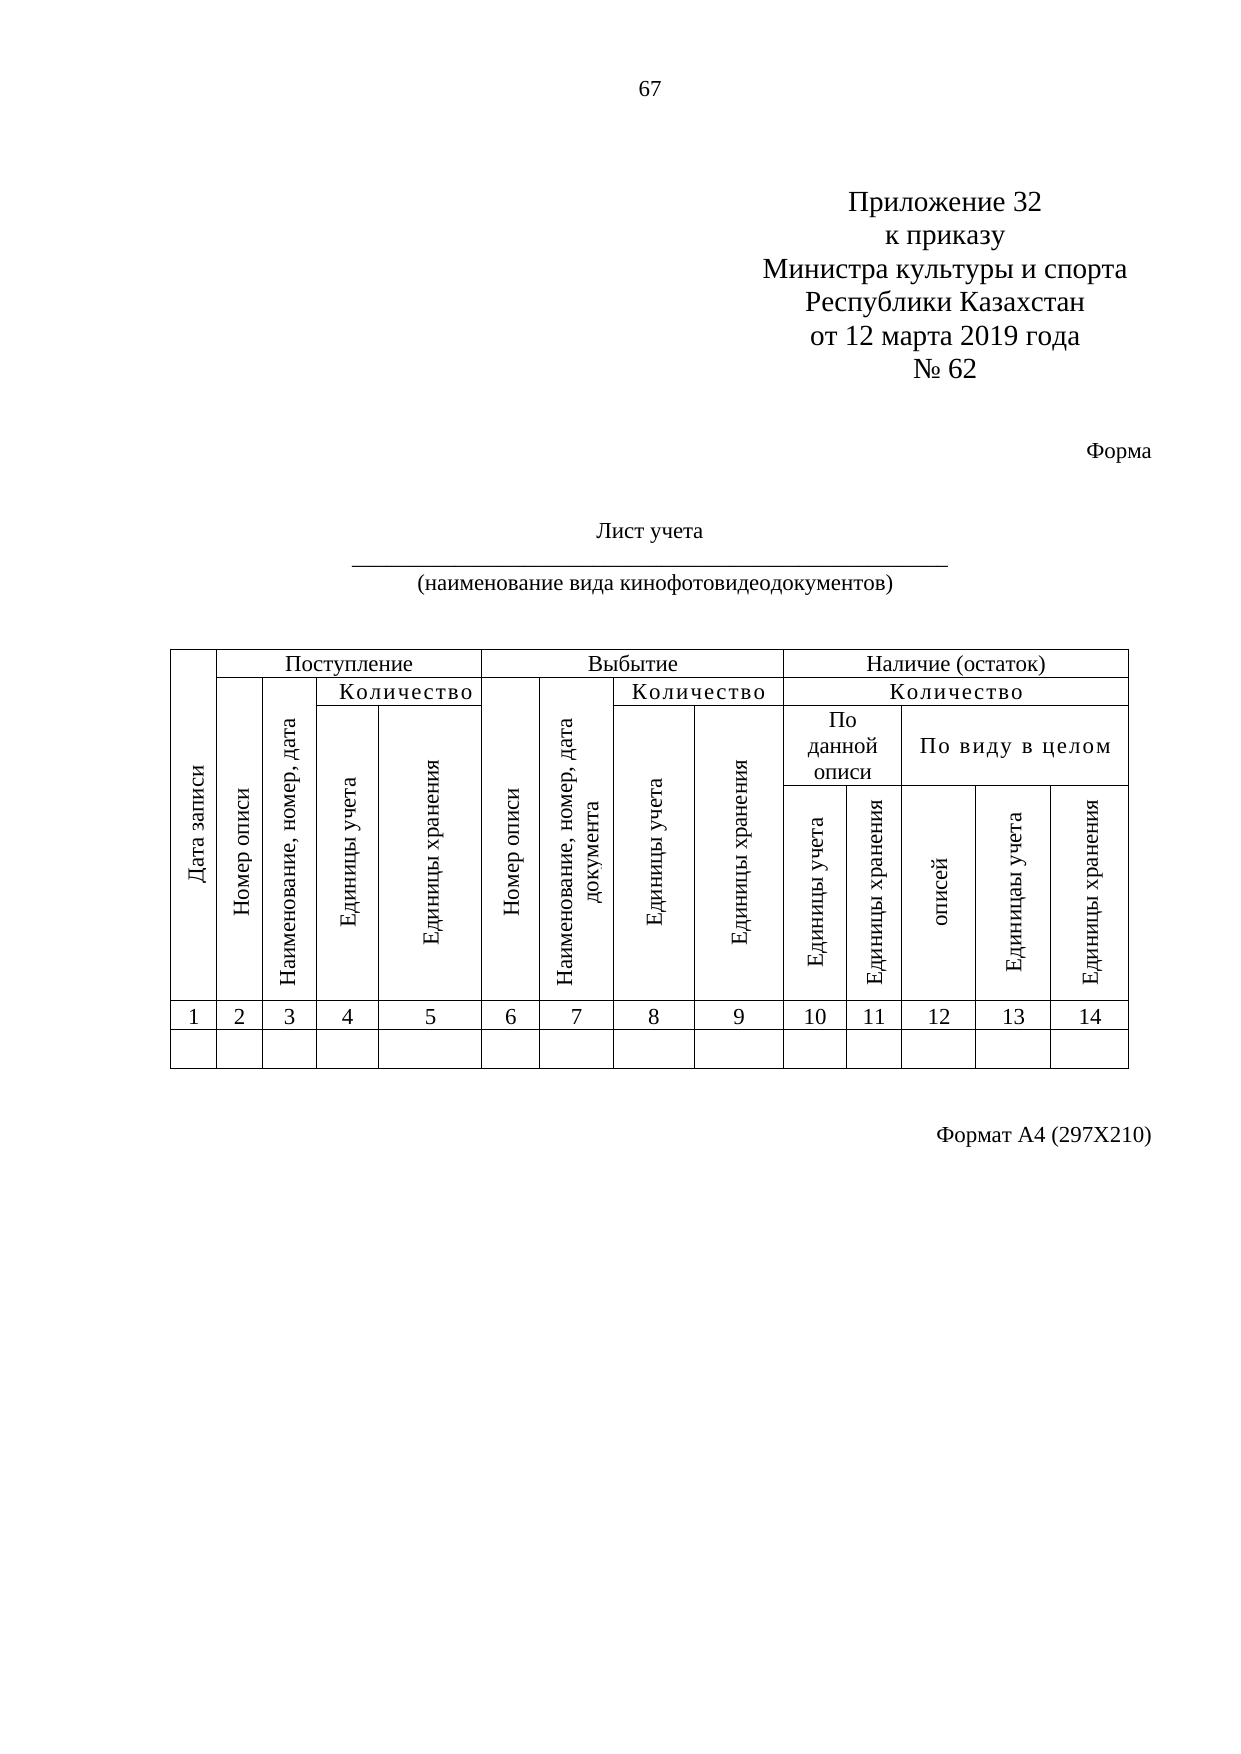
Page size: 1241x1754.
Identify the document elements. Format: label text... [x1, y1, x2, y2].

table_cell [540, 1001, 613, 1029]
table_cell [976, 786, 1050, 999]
text к приказу [738, 217, 1152, 251]
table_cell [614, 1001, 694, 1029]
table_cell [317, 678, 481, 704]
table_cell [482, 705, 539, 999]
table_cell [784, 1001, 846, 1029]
text от 12 марта 2019 года [738, 318, 1152, 351]
text № 62 [738, 351, 1152, 385]
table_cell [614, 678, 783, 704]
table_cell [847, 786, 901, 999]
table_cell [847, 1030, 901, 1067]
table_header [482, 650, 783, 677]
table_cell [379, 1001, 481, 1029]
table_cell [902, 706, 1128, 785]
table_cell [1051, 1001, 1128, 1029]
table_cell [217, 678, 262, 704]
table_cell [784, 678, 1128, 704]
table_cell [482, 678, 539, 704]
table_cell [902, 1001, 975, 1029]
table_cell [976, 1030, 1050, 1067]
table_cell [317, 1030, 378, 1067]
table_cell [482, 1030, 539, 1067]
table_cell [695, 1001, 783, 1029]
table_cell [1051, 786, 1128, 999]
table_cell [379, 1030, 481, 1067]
text Лист учета [148, 517, 1152, 543]
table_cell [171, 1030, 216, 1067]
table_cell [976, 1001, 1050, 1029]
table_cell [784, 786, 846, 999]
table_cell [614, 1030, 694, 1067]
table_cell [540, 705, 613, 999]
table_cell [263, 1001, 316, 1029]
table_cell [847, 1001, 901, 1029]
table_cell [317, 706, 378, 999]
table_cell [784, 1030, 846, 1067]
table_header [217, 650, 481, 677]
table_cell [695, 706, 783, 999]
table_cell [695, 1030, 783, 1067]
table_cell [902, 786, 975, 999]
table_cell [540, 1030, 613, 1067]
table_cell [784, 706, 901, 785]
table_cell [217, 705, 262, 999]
text Форма [148, 438, 1152, 464]
text Формат А4 (297Х210) [369, 1121, 1152, 1148]
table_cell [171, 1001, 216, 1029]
text Министра культуры и спорта [738, 251, 1152, 284]
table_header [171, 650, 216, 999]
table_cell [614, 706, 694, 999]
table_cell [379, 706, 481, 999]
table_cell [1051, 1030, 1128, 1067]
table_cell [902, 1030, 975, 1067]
text ____________________________________________________ (наименование вида кинофотовидеодокументов) [148, 543, 1152, 596]
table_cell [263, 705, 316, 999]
text Приложение 32 [738, 184, 1152, 217]
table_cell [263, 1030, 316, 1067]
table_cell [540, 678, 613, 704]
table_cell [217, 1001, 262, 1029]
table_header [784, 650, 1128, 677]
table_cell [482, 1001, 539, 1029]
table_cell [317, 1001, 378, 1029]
text Республики Казахстан [738, 284, 1152, 318]
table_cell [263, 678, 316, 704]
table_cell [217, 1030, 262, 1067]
